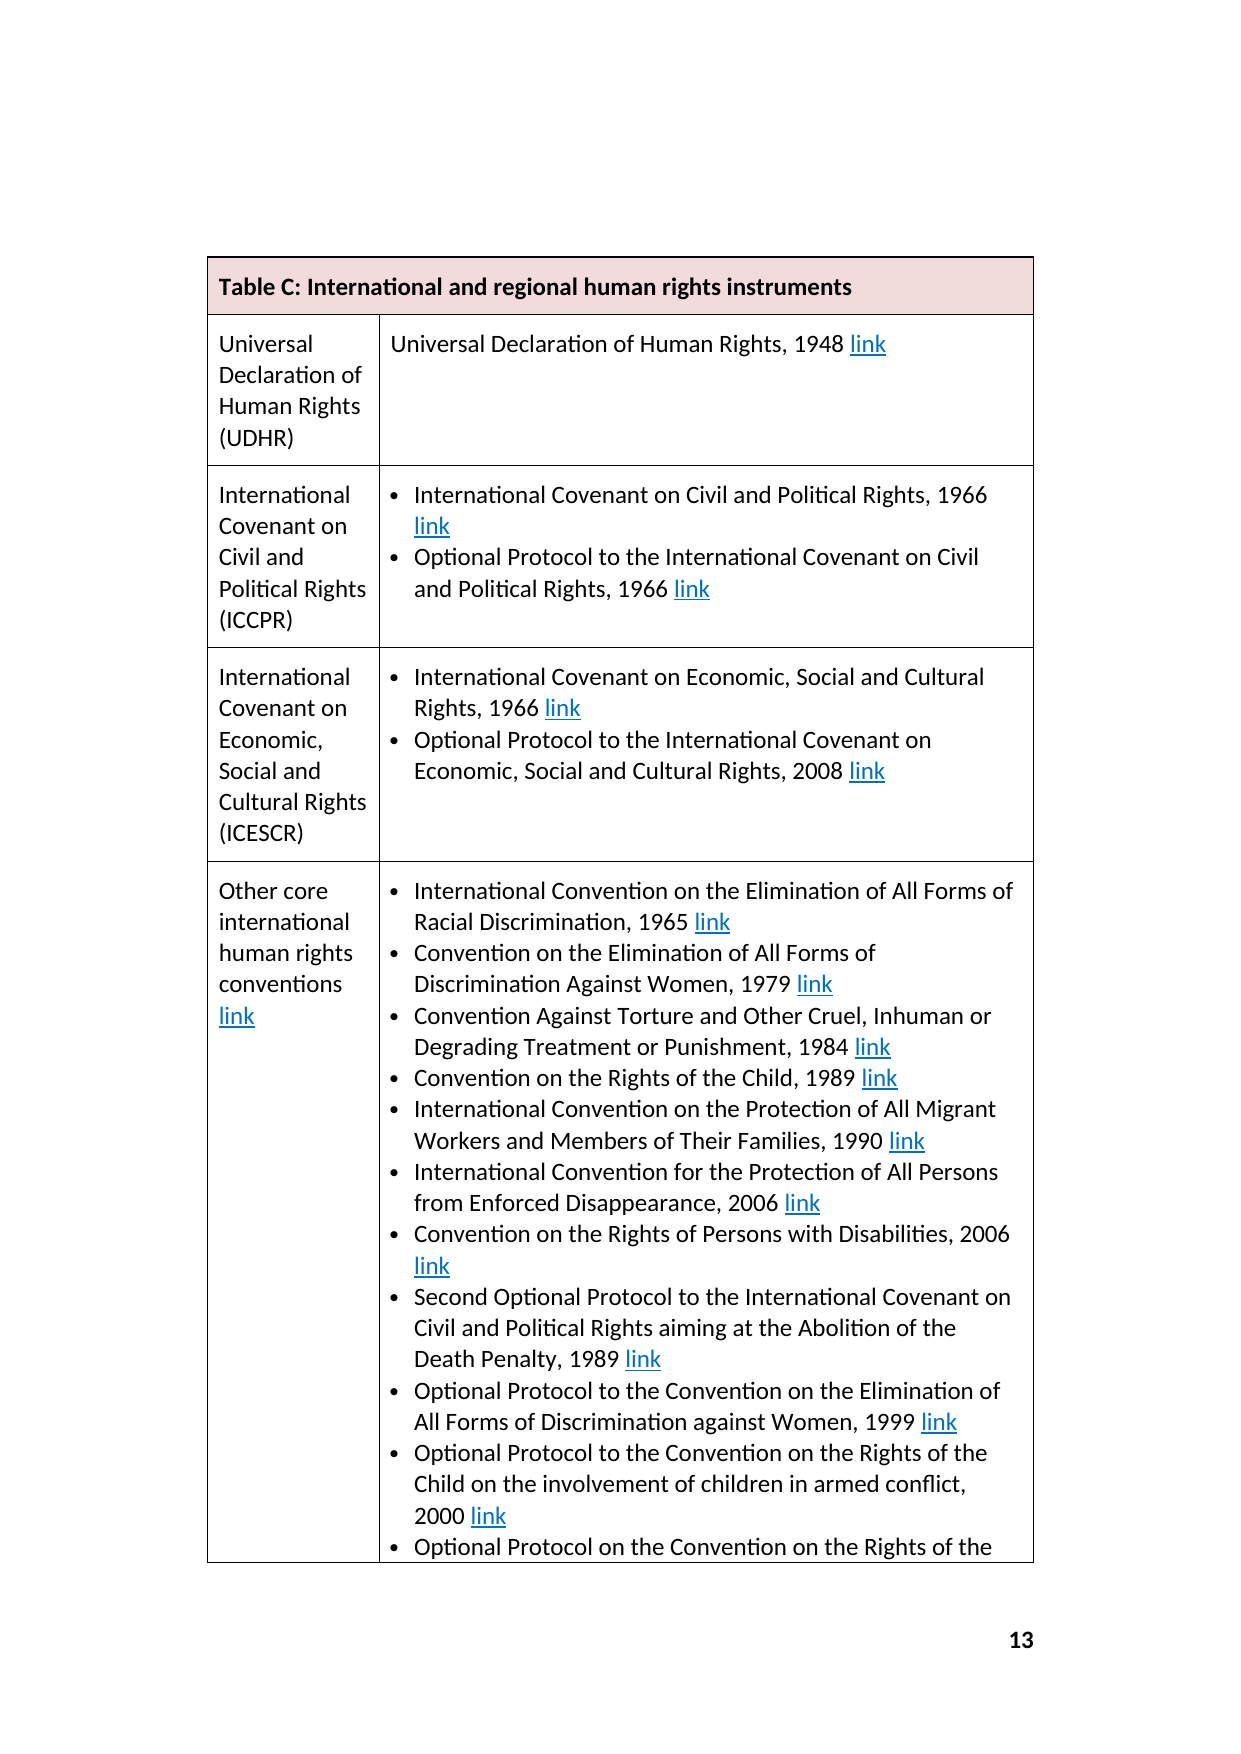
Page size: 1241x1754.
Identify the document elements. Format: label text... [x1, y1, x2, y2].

table_cell International Covenant on Economic, Social and Cultural Rights, 1966 link Optional Protocol to the International Covenant on Economic, Social and Cultural Rights, 2008 link [380, 648, 1033, 861]
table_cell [208, 862, 379, 1562]
table_cell Universal Declaration of Human Rights, 1948 link [380, 315, 1033, 465]
table_cell Universal Declaration of Human Rights (UDHR) [208, 315, 379, 465]
table_cell International Covenant on Economic, Social and Cultural Rights (ICESCR) [208, 648, 379, 861]
table_header Table C: International and regional human rights instruments [208, 258, 1033, 314]
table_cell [380, 862, 1033, 1562]
table_cell International Covenant on Civil and Political Rights, 1966 link Optional Protocol to the International Covenant on Civil and Political Rights, 1966 link [380, 466, 1033, 647]
table_cell International Covenant on Civil and Political Rights (ICCPR) [208, 466, 379, 647]
